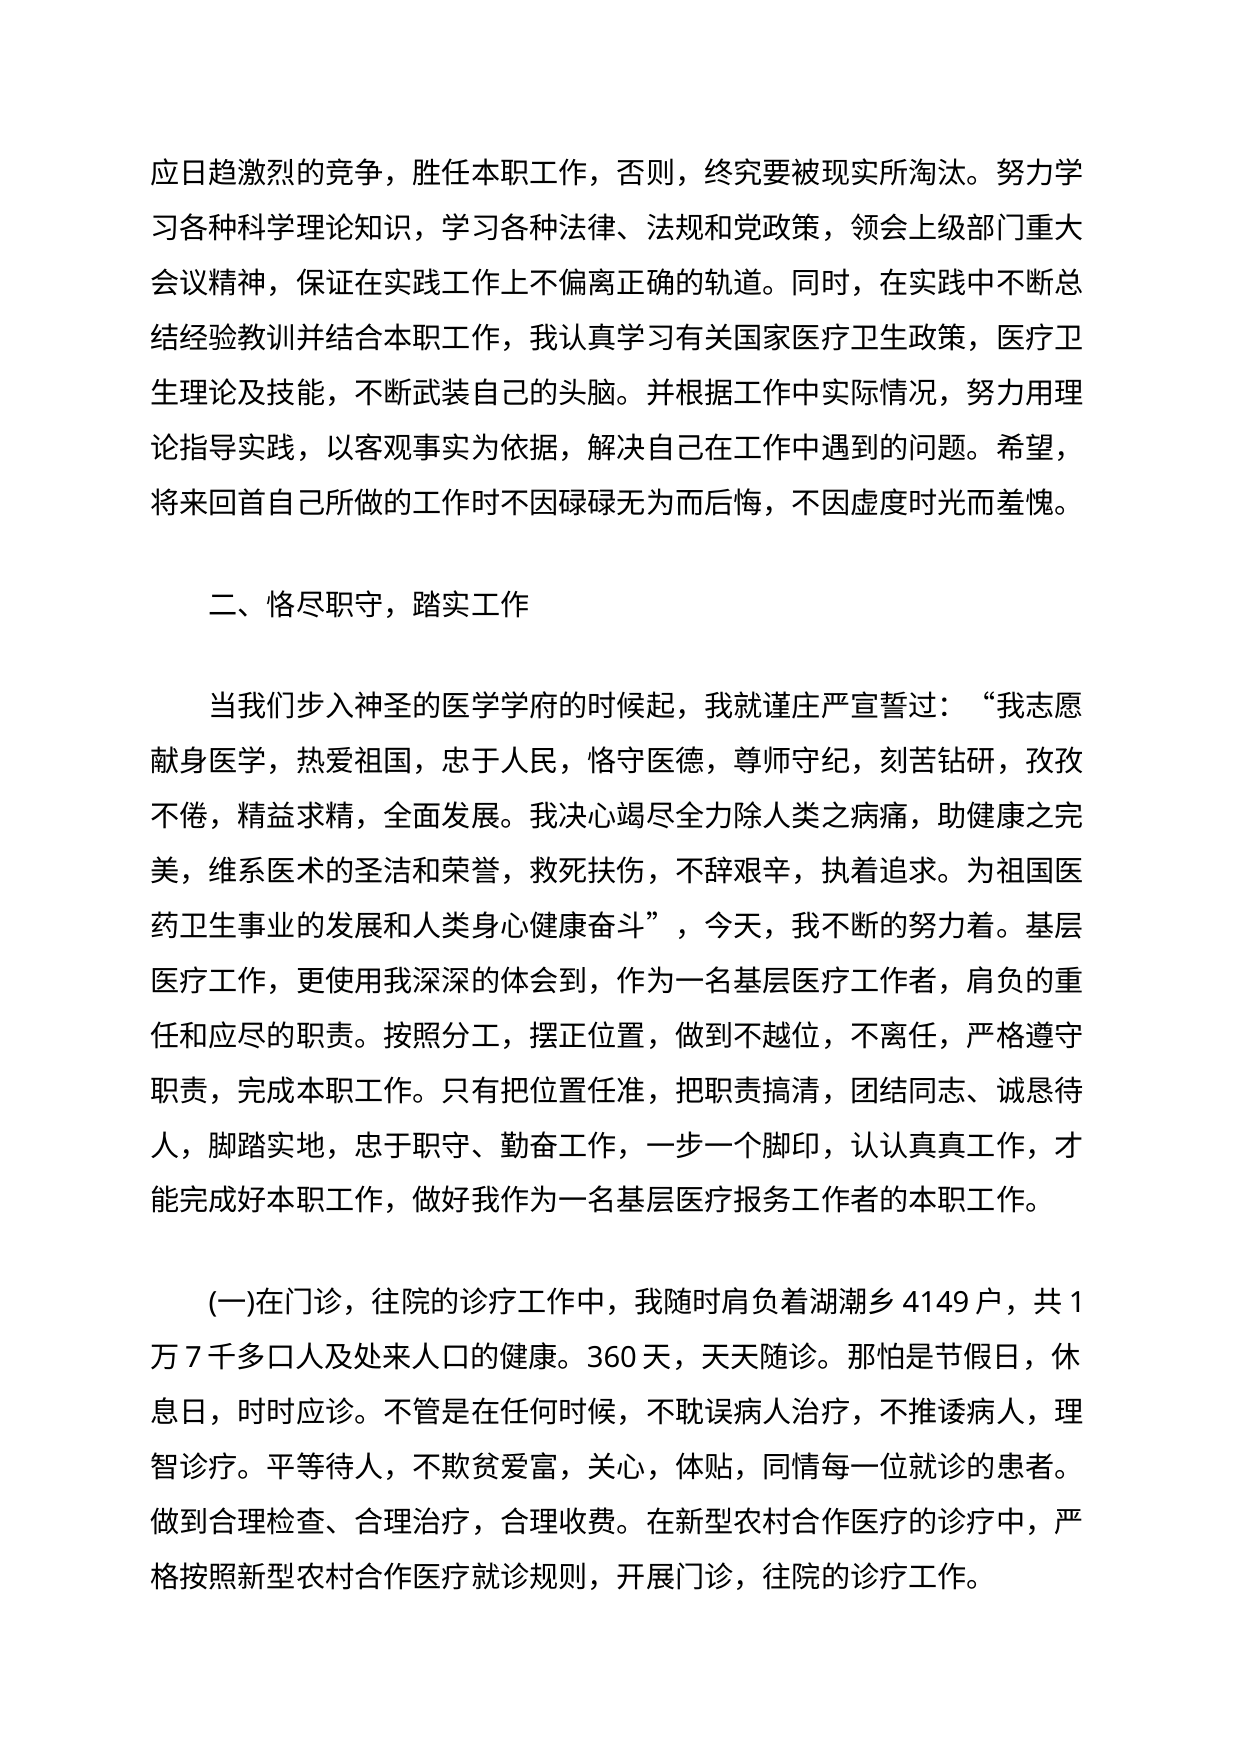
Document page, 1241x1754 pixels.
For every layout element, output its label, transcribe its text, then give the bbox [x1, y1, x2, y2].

text (一)在门诊，往院的诊疗工作中，我随时肩负着湖潮乡4149户，共1万7千多口人及处来人口的健康。360天，天天随诊。那怕是节假日，休息日，时时应诊。不管是在任何时候，不耽误病人治疗，不推诿病人，理智诊疗。平等待人，不欺贫爱富，关心，体贴，同情每一位就诊的患者。做到合理检查、合理治疗，合理收费。在新型农村合作医疗的诊疗中，严格按照新型农村合作医疗就诊规则，开展门诊，往院的诊疗工作。 [150, 1279, 1090, 1596]
text 二、恪尽职守，踏实工作 [150, 581, 1090, 623]
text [150, 150, 1090, 522]
text 当我们步入神圣的医学学府的时候起，我就谨庄严宣誓过：“我志愿献身医学，热爱祖国，忠于人民，恪守医德，尊师守纪，刻苦钻研，孜孜不倦，精益求精，全面发展。我决心竭尽全力除人类之病痛，助健康之完美，维系医术的圣洁和荣誉，救死扶伤，不辞艰辛，执着追求。为祖国医药卫生事业的发展和人类身心健康奋斗”，今天，我不断的努力着。基层医疗工作，更使用我深深的体会到，作为一名基层医疗工作者，肩负的重任和应尽的职责。按照分工，摆正位置，做到不越位，不离任，严格遵守职责，完成本职工作。只有把位置任准，把职责搞清，团结同志、诚恳待人，脚踏实地，忠于职守、勤奋工作，一步一个脚印，认认真真工作，才能完成好本职工作，做好我作为一名基层医疗报务工作者的本职工作。 [150, 683, 1090, 1219]
